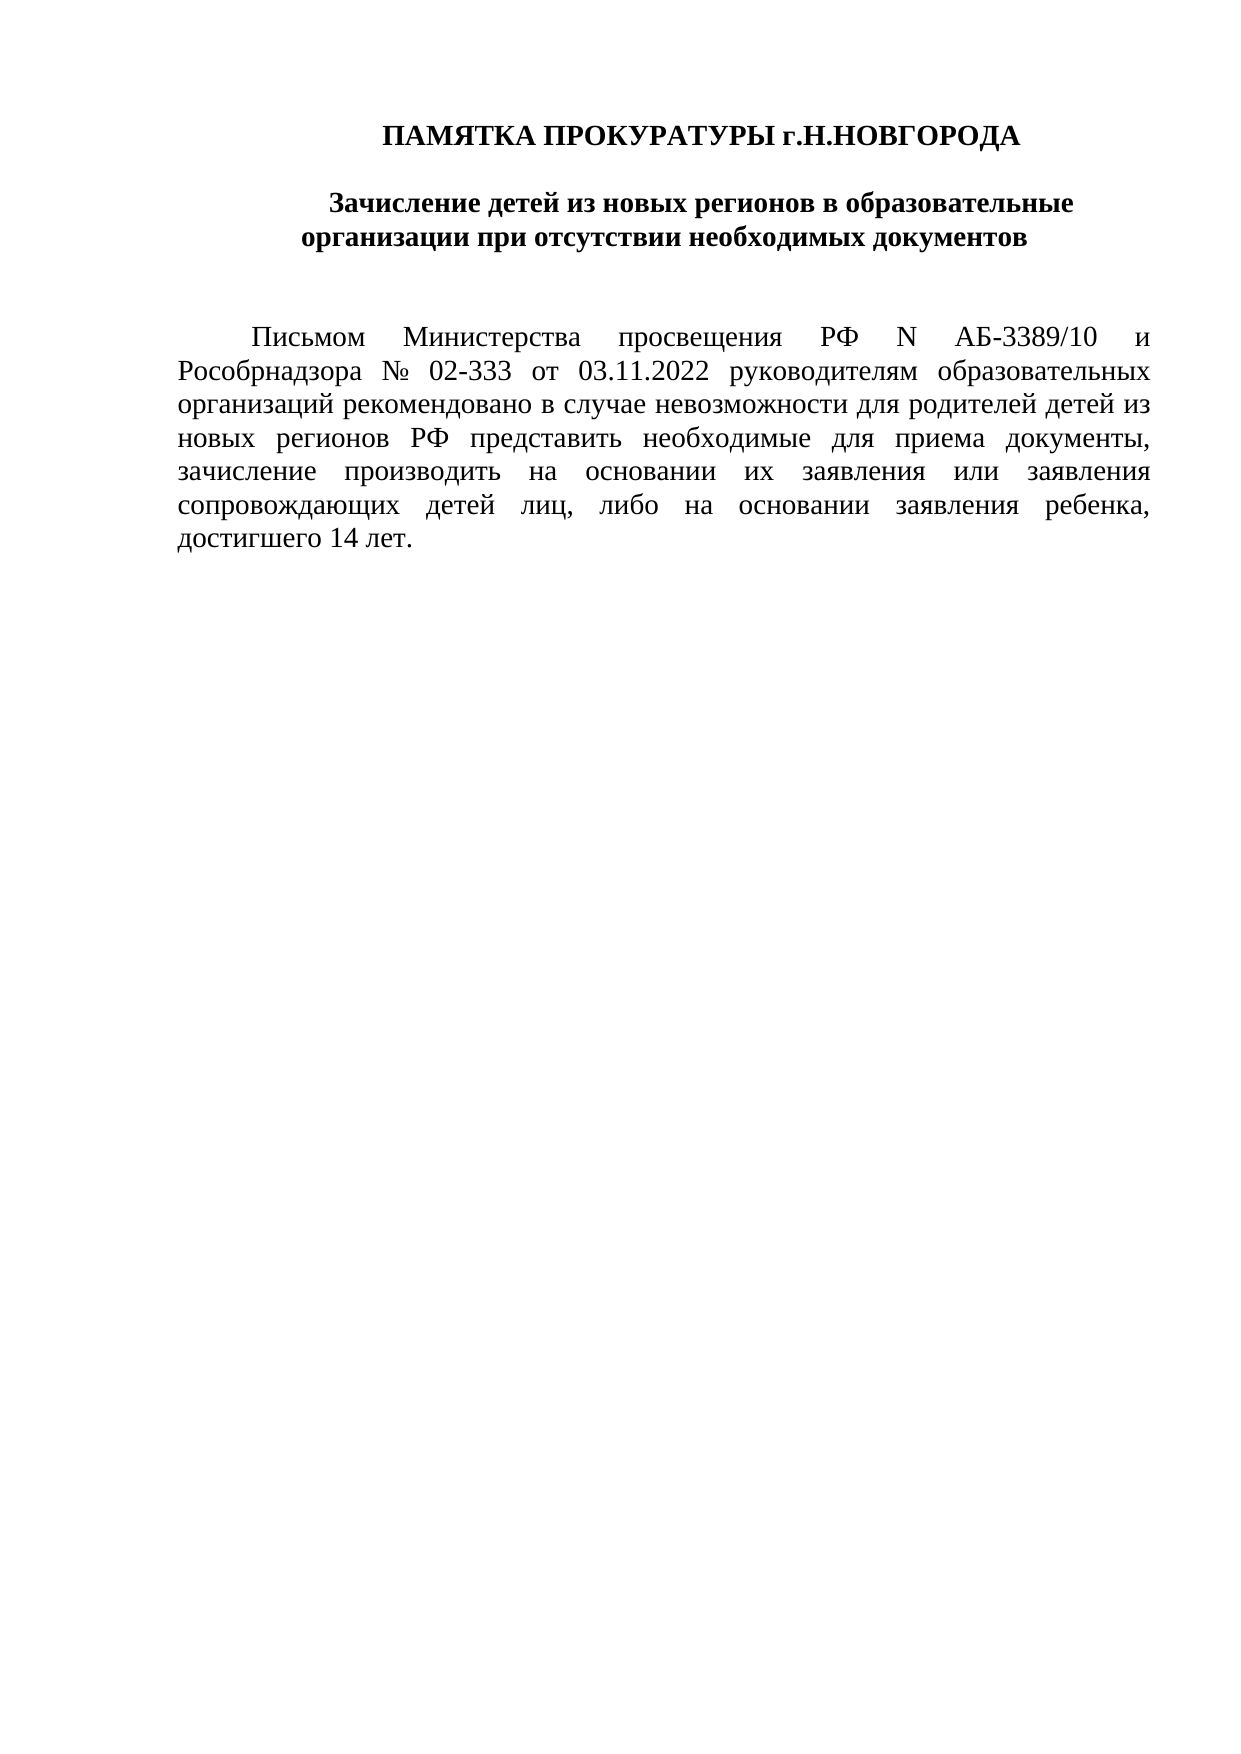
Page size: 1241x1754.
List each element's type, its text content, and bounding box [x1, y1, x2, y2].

text Письмом Министерства просвещения РФ N АБ-3389/10 и Рособрнадзора № 02-333 от 03.11.2022 руководителям образовательных организаций рекомендовано в случае невозможности для родителей детей из новых регионов РФ представить необходимые для приема документы, зачисление производить на основании их заявления или заявления сопровождающих детей лиц, либо на основании заявления ребенка, достигшего 14 лет. [177, 319, 1152, 554]
text Зачисление детей из новых регионов в образовательные организации при отсутствии необходимых документов [177, 185, 1152, 252]
text ПАМЯТКА ПРОКУРАТУРЫ г.Н.НОВГОРОДА [177, 118, 1152, 152]
